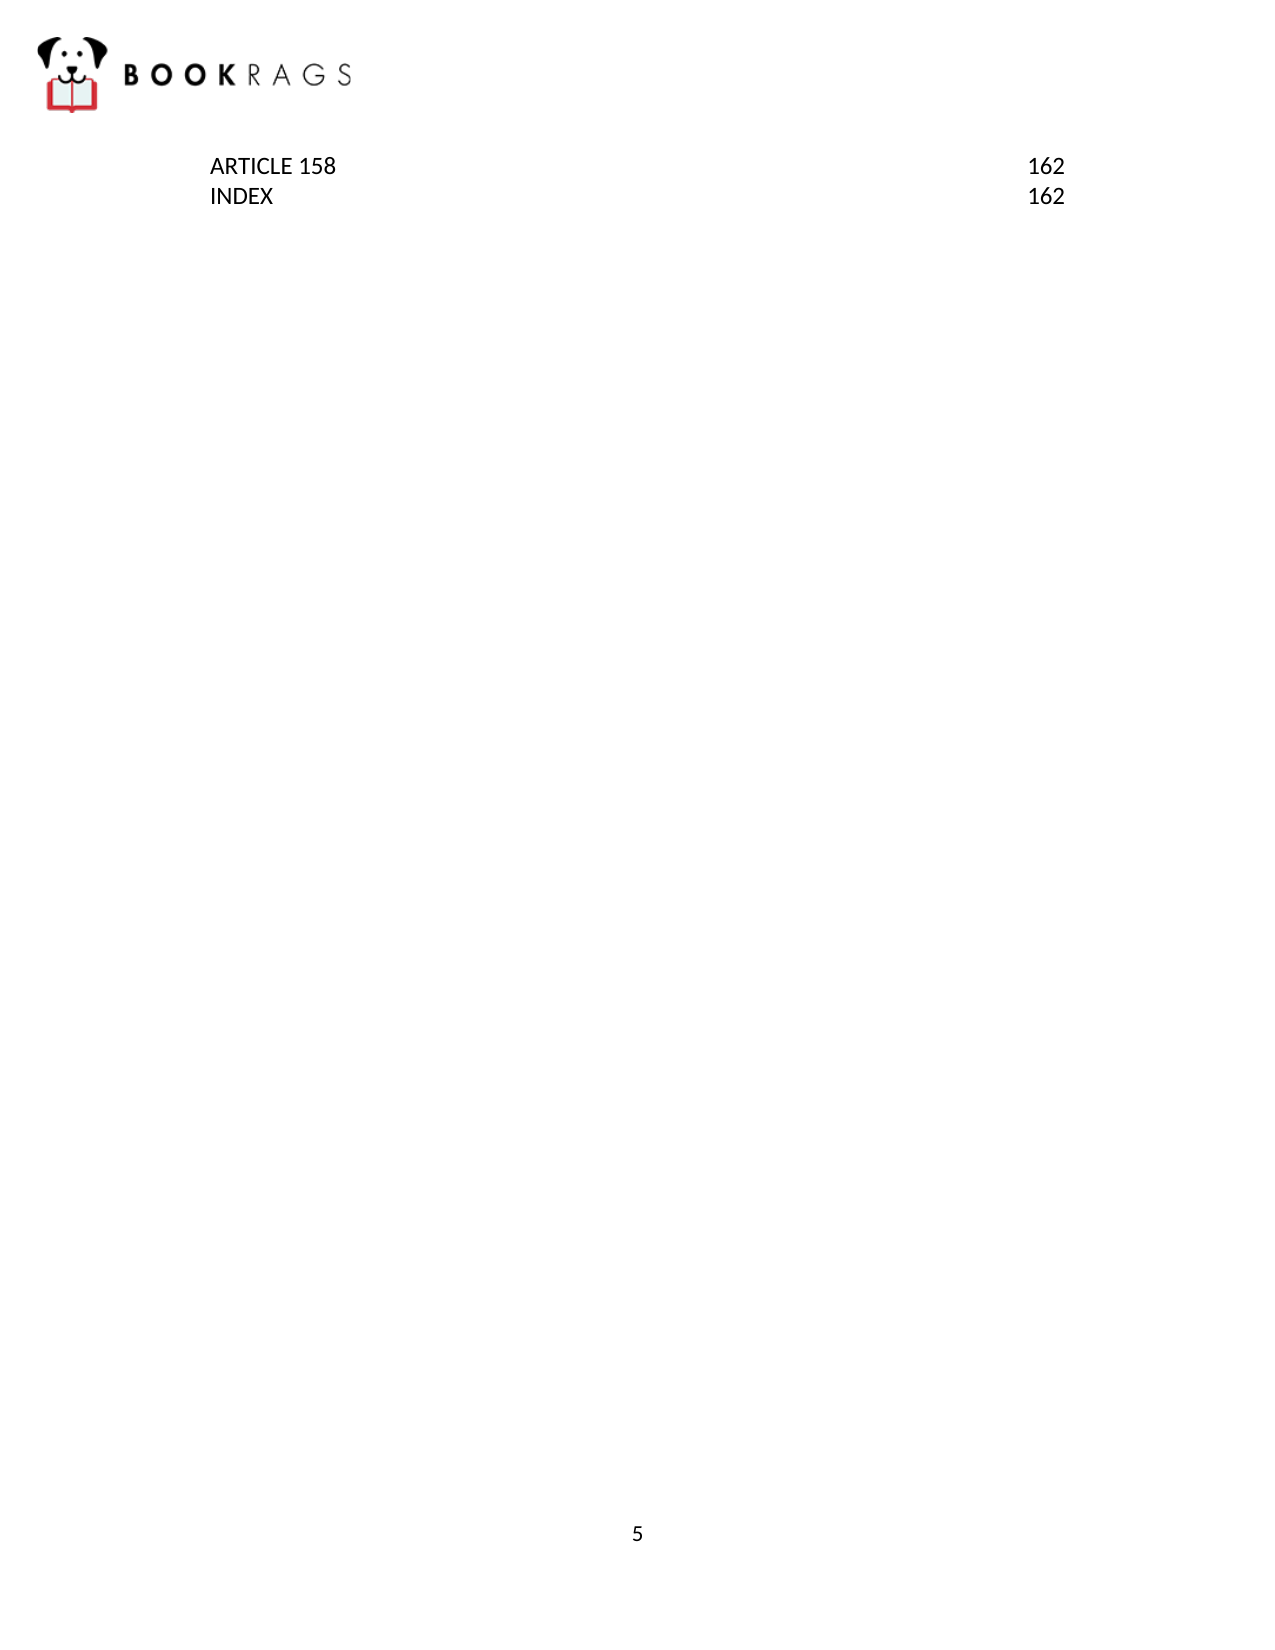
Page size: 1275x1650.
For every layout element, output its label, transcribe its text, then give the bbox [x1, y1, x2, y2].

table_cell 162 [638, 181, 1076, 211]
table_cell 162 [638, 150, 1076, 181]
picture [37, 37, 351, 113]
table_cell INDEX [199, 181, 637, 211]
table_cell ARTICLE 158 [199, 150, 637, 181]
